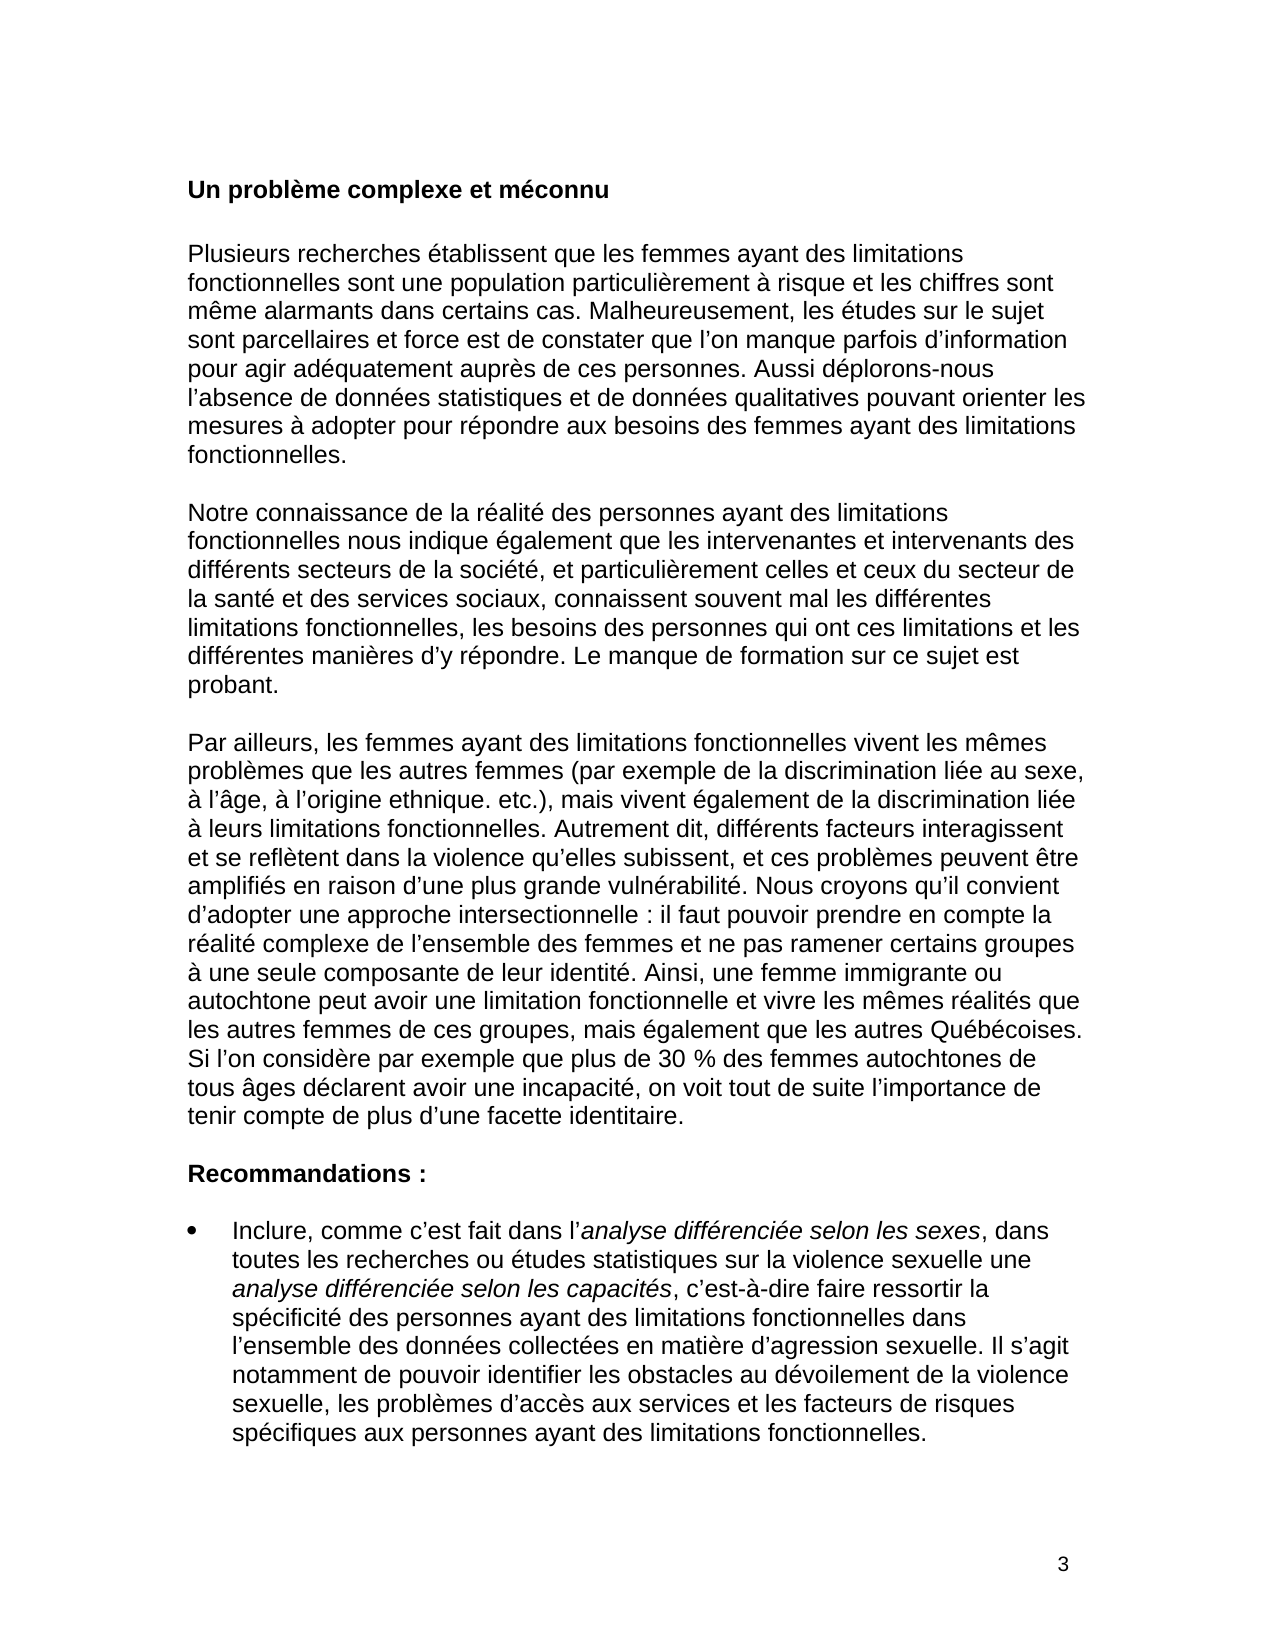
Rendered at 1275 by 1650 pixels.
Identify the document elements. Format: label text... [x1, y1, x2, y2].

subtitle Un problème complexe et méconnu [187, 175, 1087, 204]
text Notre connaissance de la réalité des personnes ayant des limitations fonctionnelles nous indique également que les intervenantes et intervenants des différents secteurs de la société, et particulièrement celles et ceux du secteur de la santé et des services sociaux, connaissent souvent mal les différentes limitations fonctionnelles, les besoins des personnes qui ont ces limitations et les différentes manières d’y répondre. Le manque de formation sur ce sujet est probant. [187, 497, 1087, 699]
text Recommandations : [187, 1159, 1087, 1187]
text Par ailleurs, les femmes ayant des limitations fonctionnelles vivent les mêmes problèmes que les autres femmes (par exemple de la discrimination liée au sexe, à l’âge, à l’origine ethnique. etc.), mais vivent également de la discrimination liée à leurs limitations fonctionnelles. Autrement dit, différents facteurs interagissent et se reflètent dans la violence qu’elles subissent, et ces problèmes peuvent être amplifiés en raison d’une plus grande vulnérabilité. Nous croyons qu’il convient d’adopter une approche intersectionnelle : il faut pouvoir prendre en compte la réalité complexe de l’ensemble des femmes et ne pas ramener certains groupes à une seule composante de leur identité. Ainsi, une femme immigrante ou autochtone peut avoir une limitation fonctionnelle et vivre les mêmes réalités que les autres femmes de ces groupes, mais également que les autres Québécoises. Si l’on considère par exemple que plus de 30 % des femmes autochtones de tous âges déclarent avoir une incapacité, on voit tout de suite l’importance de tenir compte de plus d’une facette identitaire. [187, 727, 1087, 1130]
list Inclure, comme c’est fait dans l’analyse différenciée selon les sexes, dans toutes les recherches ou études statistiques sur la violence sexuelle une analyse différenciée selon les capacités, c’est-à-dire faire ressortir la spécificité des personnes ayant des limitations fonctionnelles dans l’ensemble des données collectées en matière d’agression sexuelle. Il s’agit notamment de pouvoir identifier les obstacles au dévoilement de la violence sexuelle, les problèmes d’accès aux services et les facteurs de risques spécifiques aux personnes ayant des limitations fonctionnelles. [187, 1216, 1087, 1446]
text Plusieurs recherches établissent que les femmes ayant des limitations fonctionnelles sont une population particulièrement à risque et les chiffres sont même alarmants dans certains cas. Malheureusement, les études sur le sujet sont parcellaires et force est de constater que l’on manque parfois d’information pour agir adéquatement auprès de ces personnes. Aussi déplorons-nous l’absence de données statistiques et de données qualitatives pouvant orienter les mesures à adopter pour répondre aux besoins des femmes ayant des limitations fonctionnelles. [187, 239, 1087, 469]
